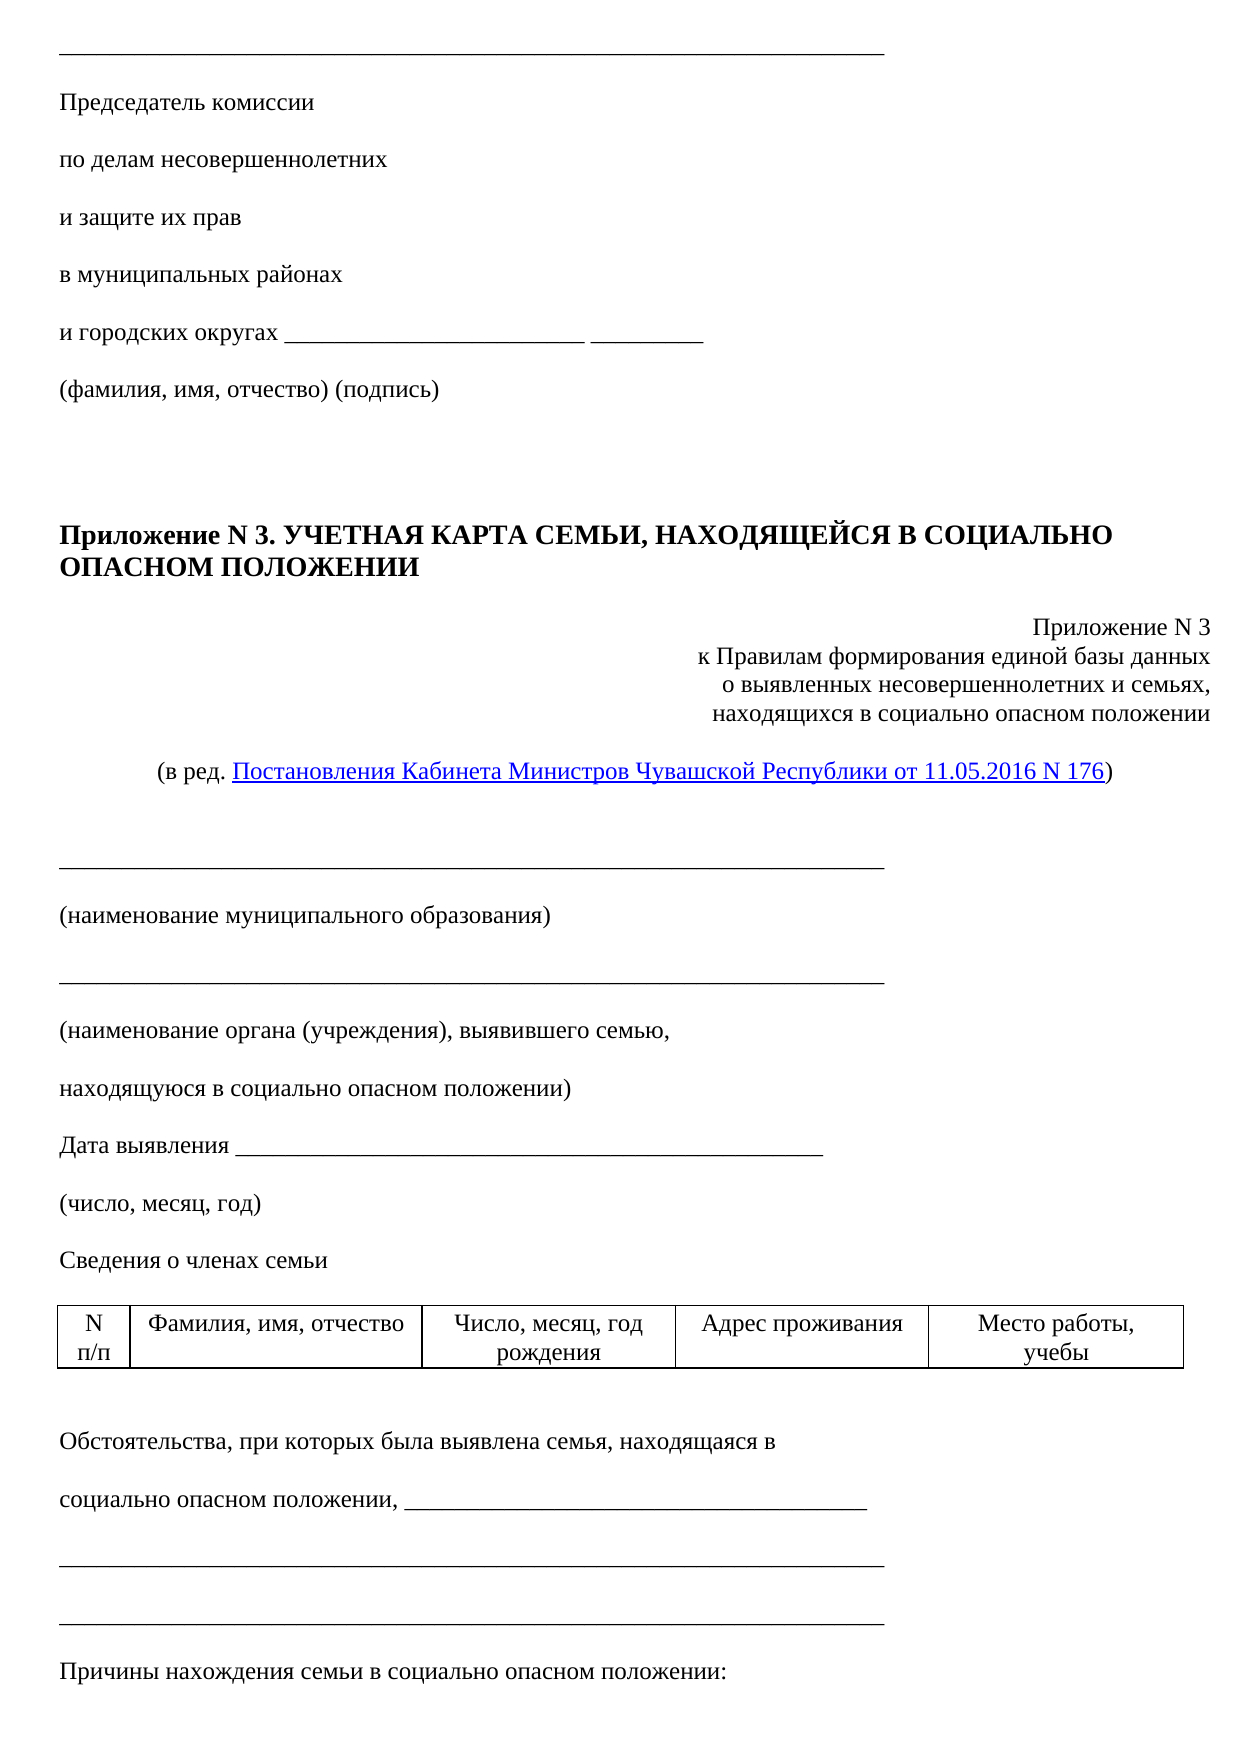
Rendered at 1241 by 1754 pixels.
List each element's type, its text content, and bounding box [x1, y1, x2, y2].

table_cell N п/п [58, 1306, 129, 1367]
table_cell Место работы, учебы [929, 1306, 1183, 1367]
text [59, 1398, 1211, 1714]
table_cell Адрес проживания [676, 1306, 928, 1367]
table_cell Число, месяц, год рождения [423, 1306, 675, 1367]
text __________________________________________________________________ (наименование муниципального образования) __________________________________________________________________ (наименование органа (учреждения), выявившего семью, находящуюся в социально опасном положении) Дата выявления _______________________________________________ (число, месяц, год) Сведения о членах семьи [59, 814, 1211, 1274]
text Приложение N 3 к Правилам формирования единой базы данных о выявленных несовершеннолетних и семьях, находящихся в социально опасном положении [59, 612, 1211, 727]
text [59, 29, 1211, 489]
table_cell Фамилия, имя, отчество [131, 1306, 421, 1367]
text (в ред. Постановления Кабинета Министров Чувашской Республики от 11.05.2016 N 176) [59, 756, 1211, 785]
text Приложение N 3. УЧЕТНАЯ КАРТА СЕМЬИ, НАХОДЯЩЕЙСЯ В СОЦИАЛЬНО ОПАСНОМ ПОЛОЖЕНИИ [59, 518, 1211, 583]
